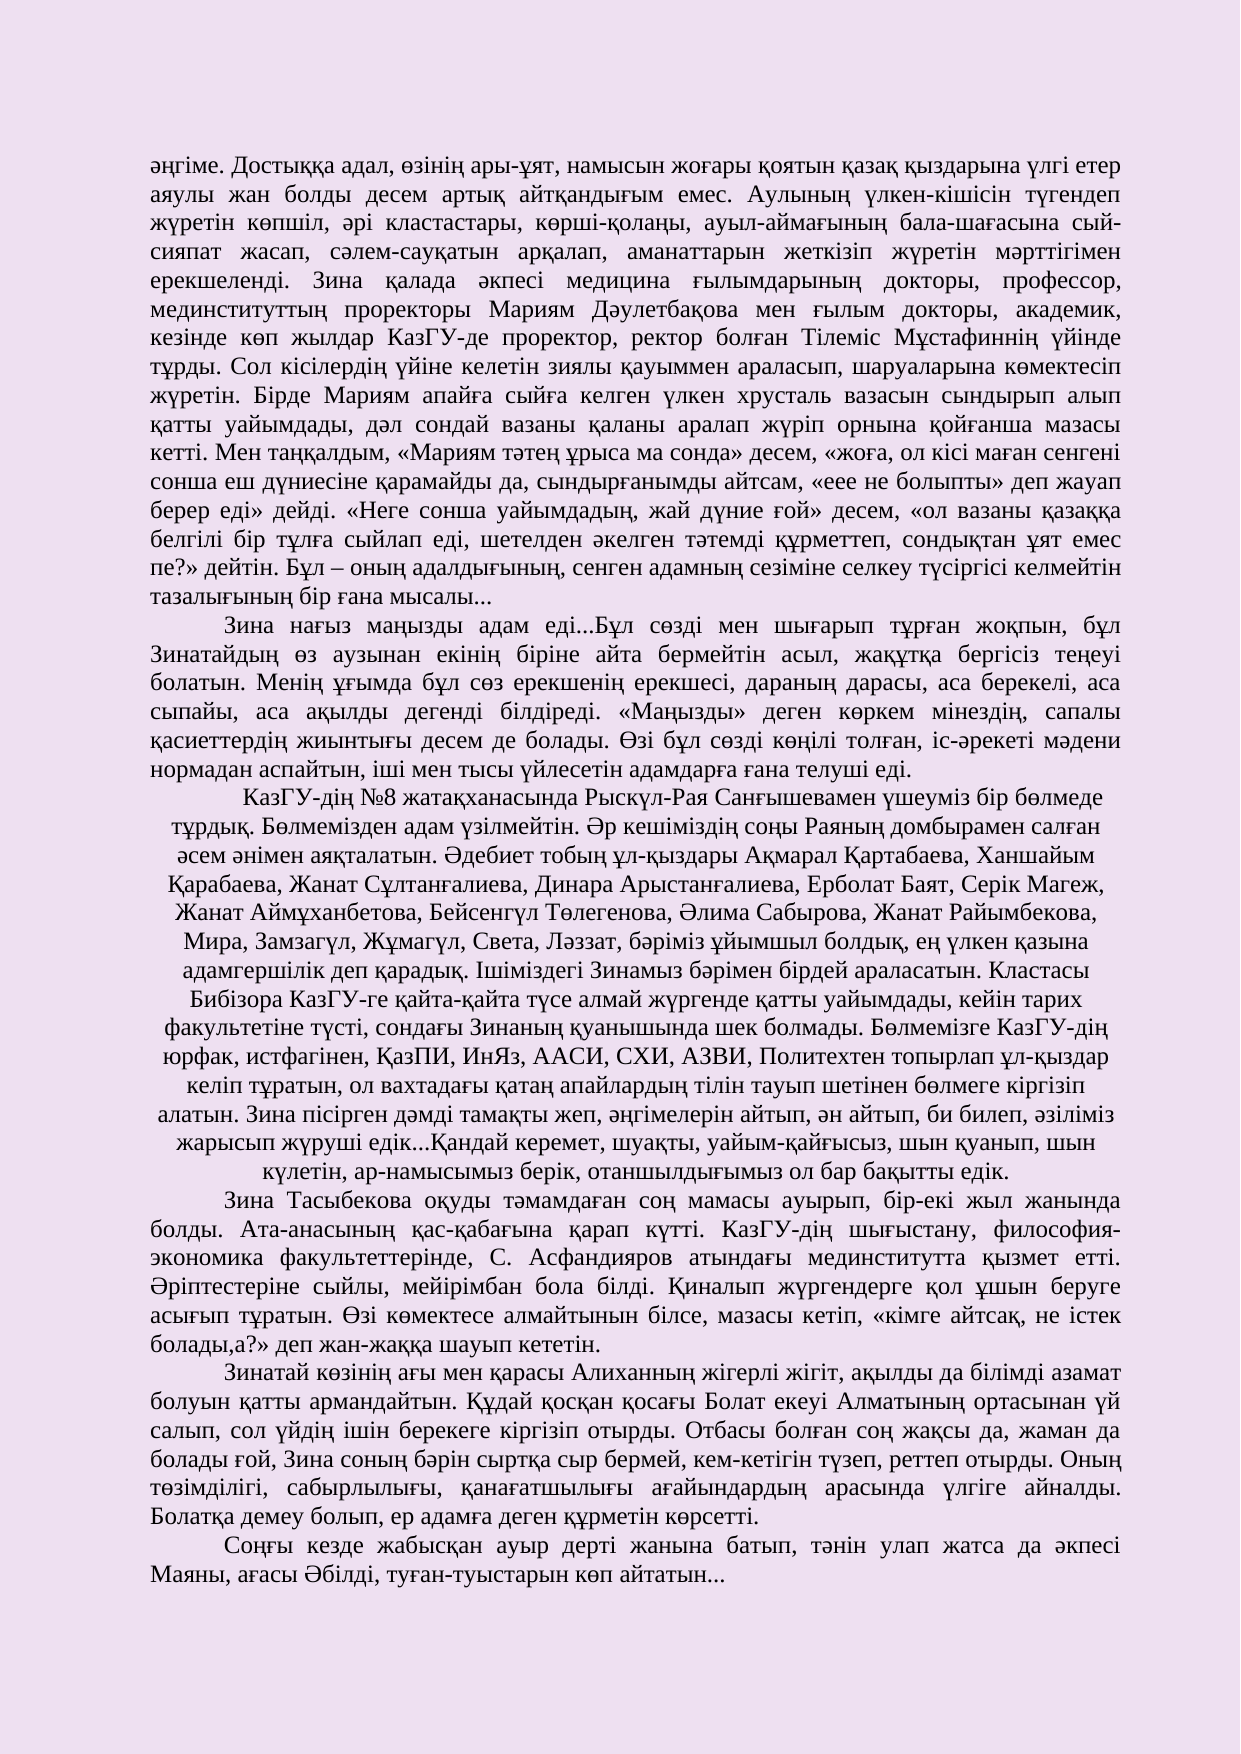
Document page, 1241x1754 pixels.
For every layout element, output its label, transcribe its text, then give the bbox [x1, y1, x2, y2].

text Соңғы кезде жабысқан ауыр дерті жанына батып, тәнін улап жатса да әкпесі Маяны, ағасы Әбілді, туған-туыстарын көп айтатын... [150, 1530, 1122, 1587]
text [150, 150, 1122, 610]
text КазГУ-дің №8 жатақханасында Рыскүл-Рая Санғышевамен үшеуміз бір бөлмеде тұрдық. Бөлмемізден адам үзілмейтін. Әр кешіміздің соңы Раяның домбырамен салған әсем әнімен аяқталатын. Әдебиет тобың ұл-қыздары Ақмарал Қартабаева, Ханшайым Қарабаева, Жанат Сұлтанғалиева, Динара Арыстанғалиева, Ерболат Баят, Серік Магеж, Жанат Аймұханбетова, Бейсенгүл Төлегенова, Әлима Сабырова, Жанат Райымбекова, Мира, Замзагүл, Жұмагүл, Света, Ләззат, бәріміз ұйымшыл болдық, ең үлкен қазына адамгершілік деп қарадық. Ішіміздегі Зинамыз бәрімен бірдей араласатын. Кластасы Бибізора КазГУ-ге қайта-қайта түсе алмай жүргенде қатты уайымдады, кейін тарих факультетіне түсті, сондағы Зинаның қуанышында шек болмады. Бөлмемізге КазГУ-дің юрфак, истфагінен, ҚазПИ, ИнЯз, ААСИ, СХИ, АЗВИ, Политехтен топырлап ұл-қыздар келіп тұратын, ол вахтадағы қатаң апайлардың тілін тауып шетінен бөлмеге кіргізіп алатын. Зина пісірген дәмді тамақты жеп, әңгімелерін айтып, ән айтып, би билеп, әзіліміз жарысып жүруші едік...Қандай керемет, шуақты, уайым-қайғысыз, шын қуанып, шын күлетін, ар-намысымыз берік, отаншылдығымыз ол бар бақытты едік. [150, 782, 1122, 1185]
text Зина Тасыбекова оқуды тәмамдаған соң мамасы ауырып, бір-екі жыл жанында болды. Ата-анасының қас-қабағына қарап күтті. КазГУ-дің шығыстану, философия-экономика факультеттерінде, С. Асфандияров атындағы мединститутта қызмет етті. Әріптестеріне сыйлы, мейірімбан бола білді. Қиналып жүргендерге қол ұшын беруге асығып тұратын. Өзі көмектесе алмайтынын білсе, мазасы кетіп, «кімге айтсақ, не істек болады,а?» деп жан-жаққа шауып кететін. [150, 1185, 1122, 1357]
text Зинатай көзінің ағы мен қарасы Алиханның жігерлі жігіт, ақылды да білімді азамат болуын қатты армандайтын. Құдай қосқан қосағы Болат екеуі Алматының ортасынан үй салып, сол үйдің ішін берекеге кіргізіп отырды. Отбасы болған соң жақсы да, жаман да болады ғой, Зина соның бәрін сыртқа сыр бермей, кем-кетігін түзеп, реттеп отырды. Оның төзімділігі, сабырлылығы, қанағатшылығы ағайындардың арасында үлгіге айналды. Болатқа демеу болып, ер адамға деген құрметін көрсетті. [150, 1357, 1122, 1530]
text Зина нағыз маңызды адам еді...Бұл сөзді мен шығарып тұрған жоқпын, бұл Зинатайдың өз аузынан екінің біріне айта бермейтін асыл, жақұтқа бергісіз теңеуі болатын. Менің ұғымда бұл сөз ерекшенің ерекшесі, дараның дарасы, аса берекелі, аса сыпайы, аса ақылды дегенді білдіреді. «Маңызды» деген көркем мінездің, сапалы қасиеттердің жиынтығы десем де болады. Өзі бұл сөзді көңілі толған, іс-әрекеті мәдени нормадан аспайтын, іші мен тысы үйлесетін адамдарға ғана телуші еді. [150, 610, 1122, 782]
